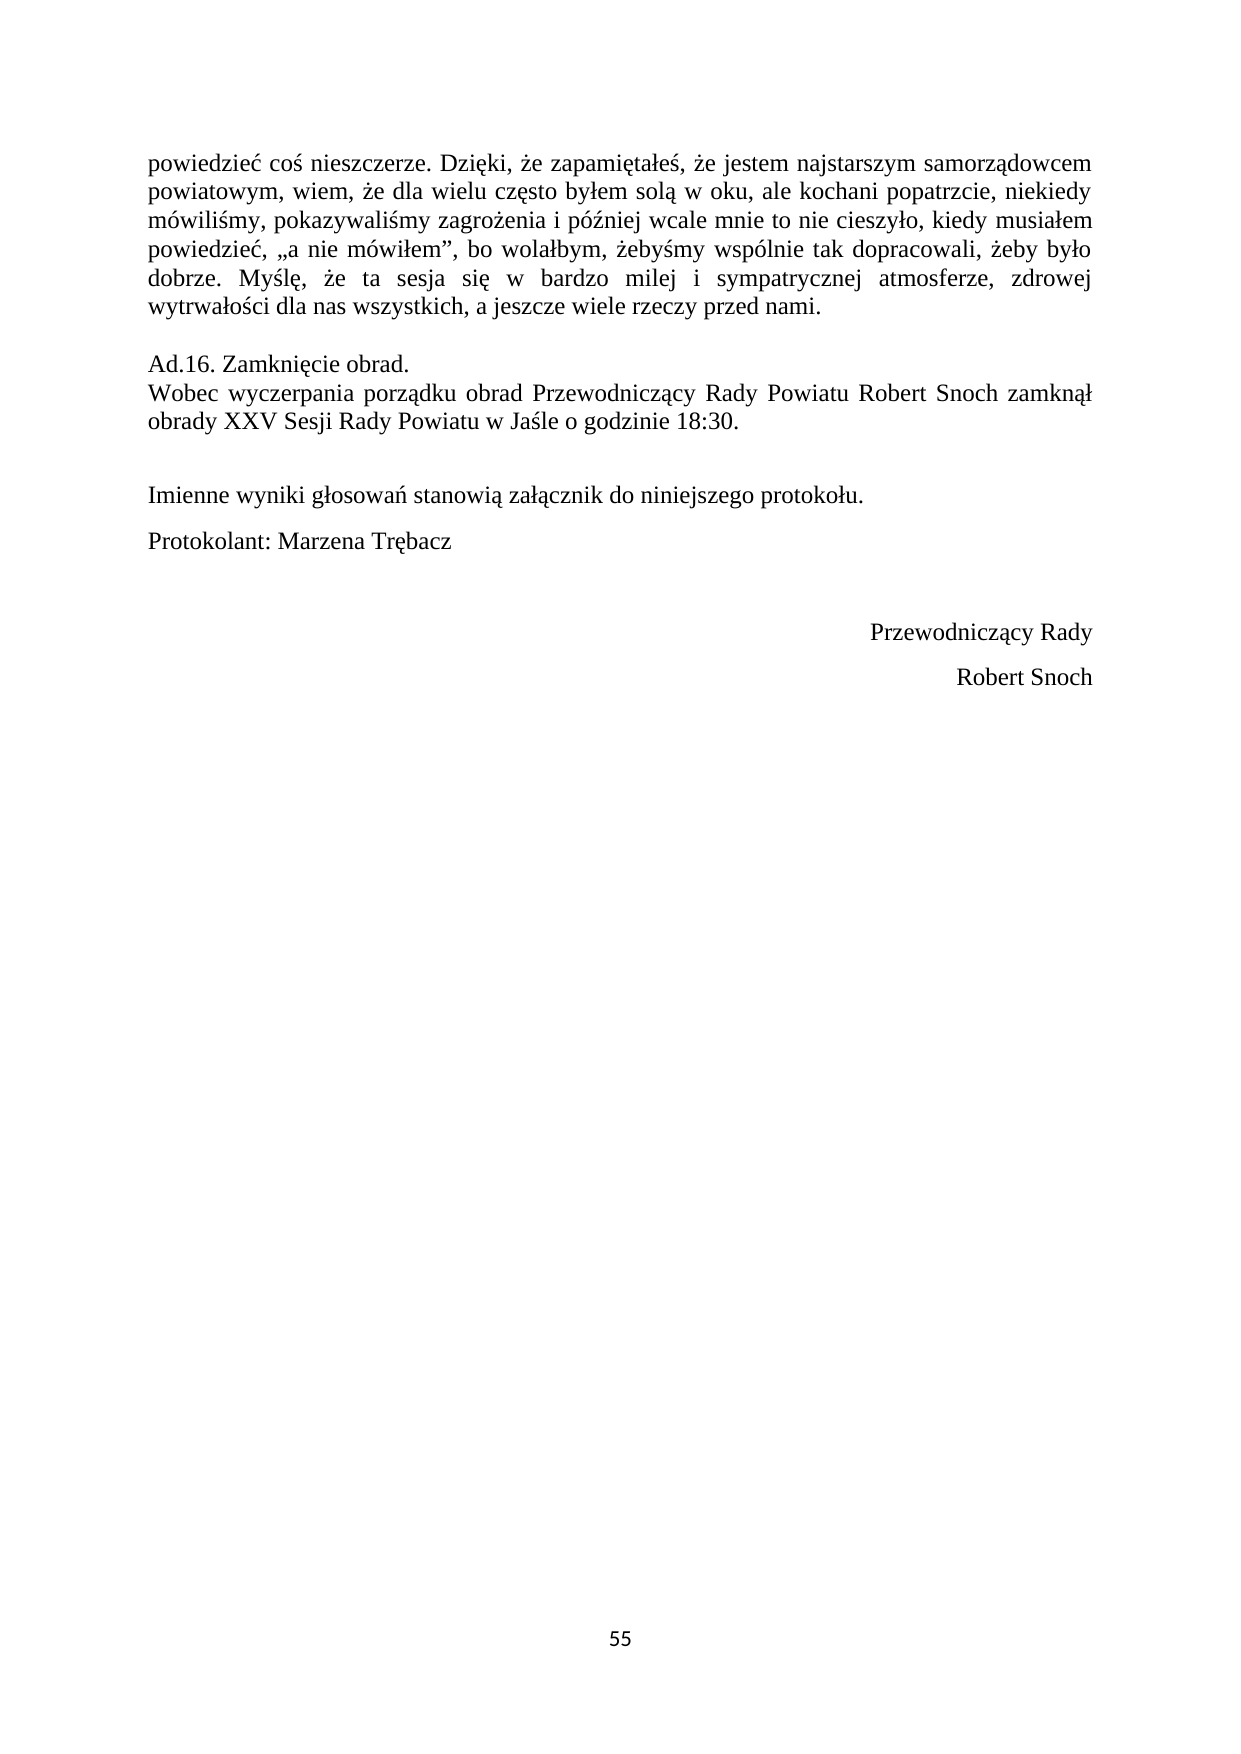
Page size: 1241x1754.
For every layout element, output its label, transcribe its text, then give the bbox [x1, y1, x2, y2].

text Ad.16. Zamknięcie obrad. [148, 349, 1093, 378]
text Wobec wyczerpania porządku obrad Przewodniczący Rady Powiatu Robert Snoch zamknął obrady XXV Sesji Rady Powiatu w Jaśle o godzinie 18:30. [148, 378, 1093, 435]
text Przewodniczący Rady [148, 617, 1093, 646]
text Imienne wyniki głosowań stanowią załącznik do niniejszego protokołu. [148, 481, 1093, 509]
text Robert Snoch [148, 662, 1093, 691]
text Protokolant: Marzena Trębacz [148, 526, 1093, 555]
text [148, 148, 1093, 320]
